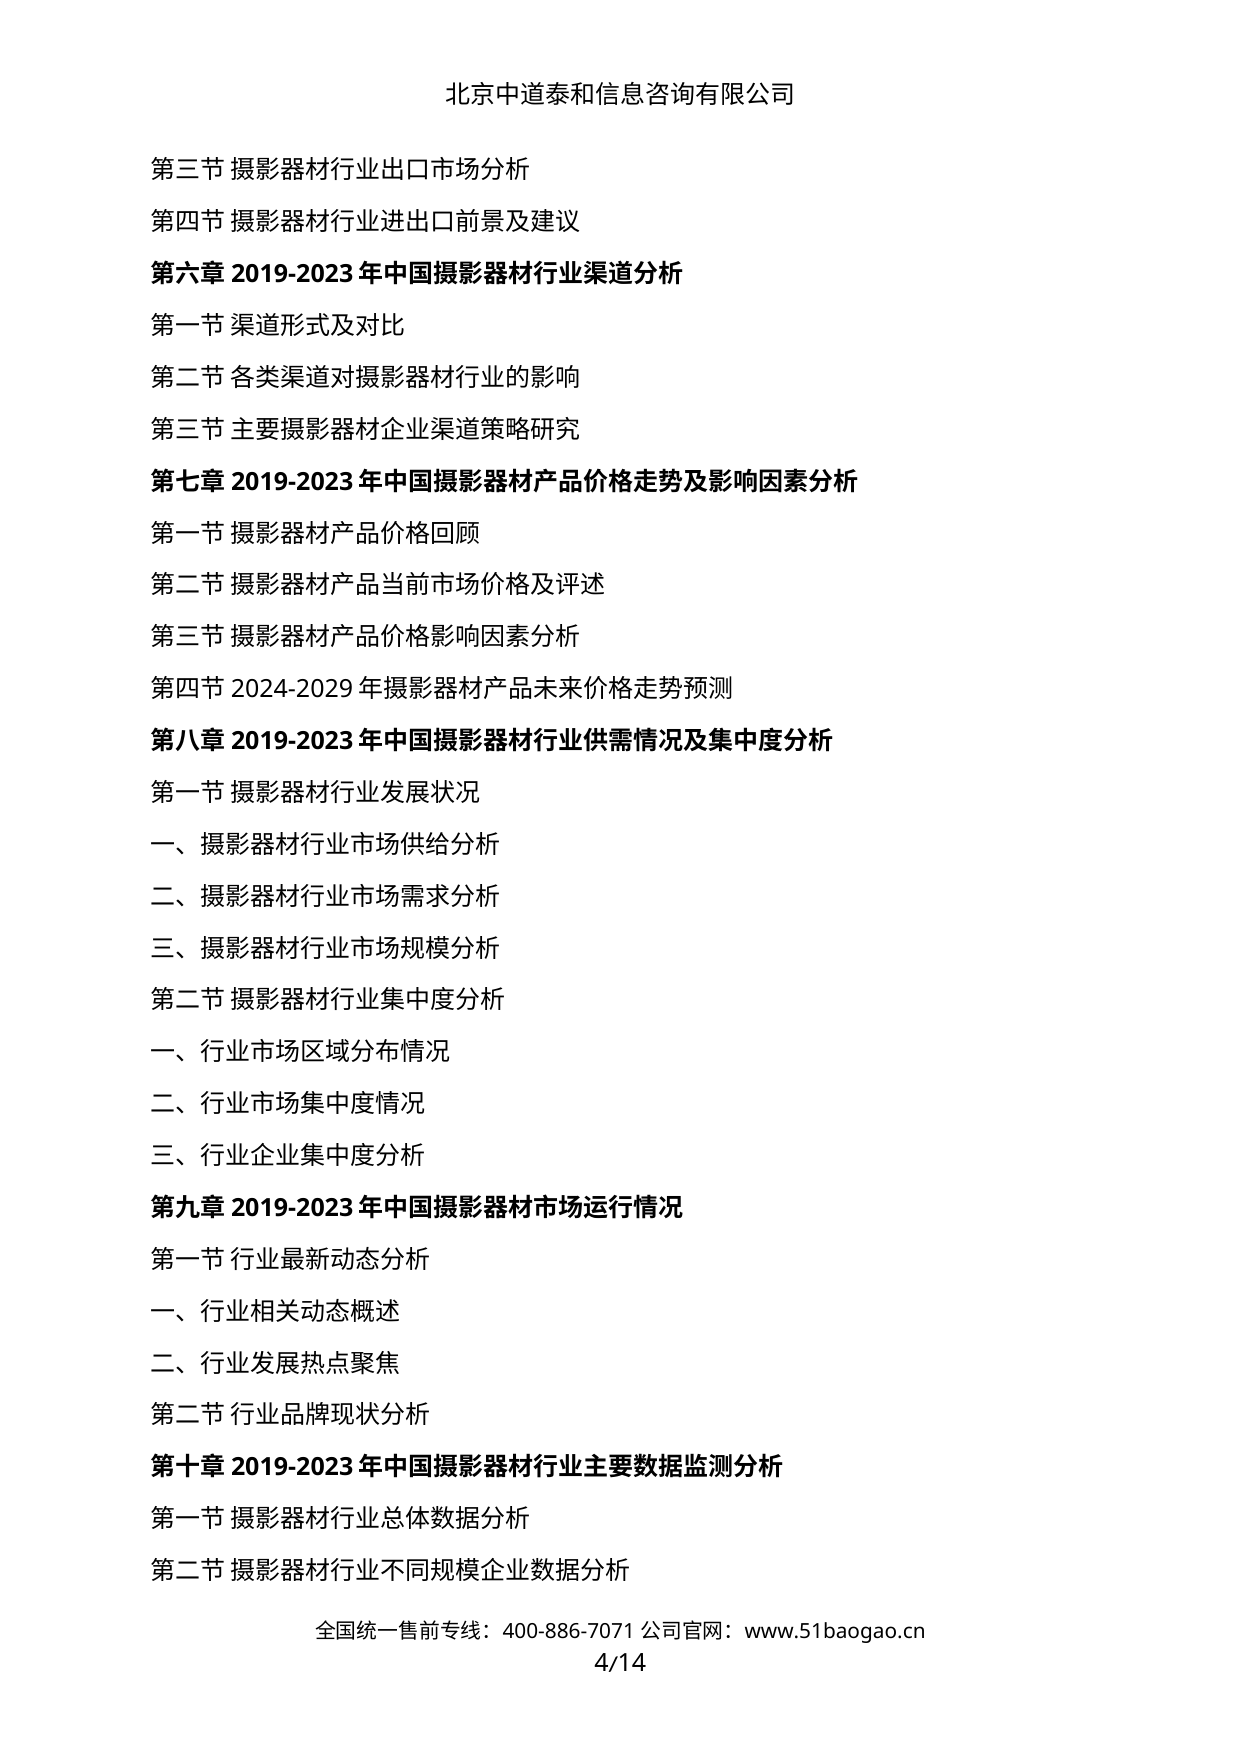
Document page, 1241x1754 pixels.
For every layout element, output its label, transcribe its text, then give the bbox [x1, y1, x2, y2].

text 第七章 2019-2023年中国摄影器材产品价格走势及影响因素分析 [150, 461, 1090, 497]
text 第四节 摄影器材行业进出口前景及建议 [150, 202, 1090, 238]
text 一、行业相关动态概述 [150, 1291, 1090, 1327]
text 第三节 主要摄影器材企业渠道策略研究 [150, 409, 1090, 446]
text 一、行业市场区域分布情况 [150, 1032, 1090, 1068]
text 一、摄影器材行业市场供给分析 [150, 824, 1090, 861]
text 第四节 2024-2029年摄影器材产品未来价格走势预测 [150, 669, 1090, 705]
text 第三节 摄影器材行业出口市场分析 [150, 150, 1090, 186]
text 第二节 摄影器材行业不同规模企业数据分析 [150, 1551, 1090, 1587]
text 第二节 摄影器材行业集中度分析 [150, 980, 1090, 1016]
text 三、行业企业集中度分析 [150, 1136, 1090, 1172]
text 第二节 行业品牌现状分析 [150, 1395, 1090, 1431]
text 二、行业市场集中度情况 [150, 1084, 1090, 1120]
text 第二节 各类渠道对摄影器材行业的影响 [150, 357, 1090, 394]
text 第九章 2019-2023年中国摄影器材市场运行情况 [150, 1187, 1090, 1224]
text 第一节 行业最新动态分析 [150, 1239, 1090, 1276]
text 第一节 摄影器材产品价格回顾 [150, 513, 1090, 549]
text 二、摄影器材行业市场需求分析 [150, 876, 1090, 912]
text 第八章 2019-2023年中国摄影器材行业供需情况及集中度分析 [150, 721, 1090, 757]
text 第三节 摄影器材产品价格影响因素分析 [150, 617, 1090, 653]
text 二、行业发展热点聚焦 [150, 1343, 1090, 1379]
text 第十章 2019-2023年中国摄影器材行业主要数据监测分析 [150, 1447, 1090, 1483]
text 第一节 摄影器材行业发展状况 [150, 772, 1090, 809]
text 第六章 2019-2023年中国摄影器材行业渠道分析 [150, 254, 1090, 290]
text 第二节 摄影器材产品当前市场价格及评述 [150, 565, 1090, 601]
text 三、摄影器材行业市场规模分析 [150, 928, 1090, 964]
text 第一节 摄影器材行业总体数据分析 [150, 1499, 1090, 1535]
text 第一节 渠道形式及对比 [150, 306, 1090, 342]
